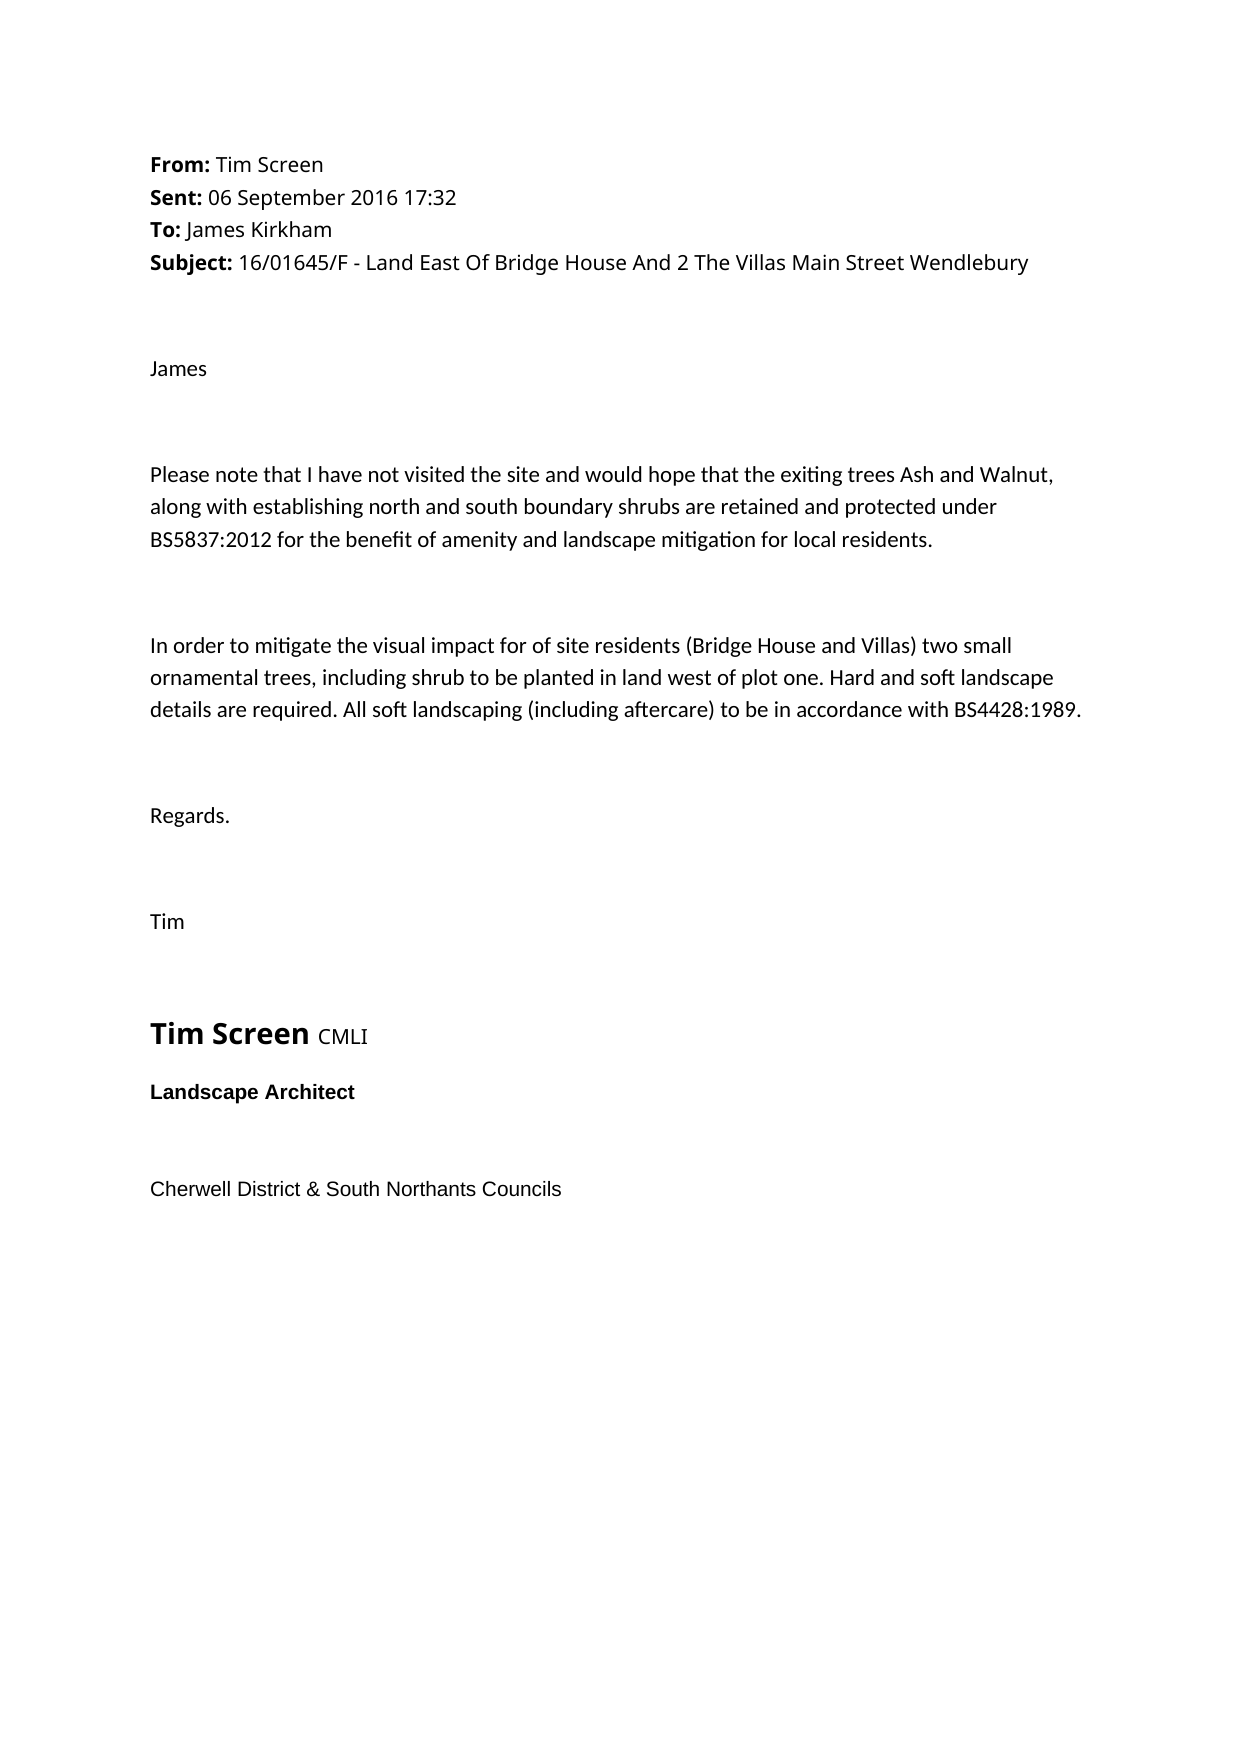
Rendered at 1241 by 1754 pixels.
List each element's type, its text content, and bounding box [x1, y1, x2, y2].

text James [150, 354, 1090, 382]
text Landscape Architect [150, 1080, 1090, 1104]
text Cherwell District & South Northants Councils [150, 1176, 1090, 1200]
text From: Tim Screen Sent: 06 September 2016 17:32 To: James Kirkham Subject: 16/01645/F - Land East Of Bridge House And 2 The Villas Main Street Wendlebury [150, 150, 1090, 276]
text Tim Screen CMLI [150, 1013, 1090, 1053]
text Tim [150, 907, 1090, 935]
text Regards. [150, 801, 1090, 829]
text In order to mitigate the visual impact for of site residents (Bridge House and Villas) two small ornamental trees, including shrub to be planted in land west of plot one. Hard and soft landscape details are required. All soft landscaping (including aftercare) to be in accordance with BS4428:1989. [150, 631, 1090, 723]
text Please note that I have not visited the site and would hope that the exiting trees Ash and Walnut, along with establishing north and south boundary shrubs are retained and protected under BS5837:2012 for the benefit of amenity and landscape mitigation for local residents. [150, 460, 1090, 553]
